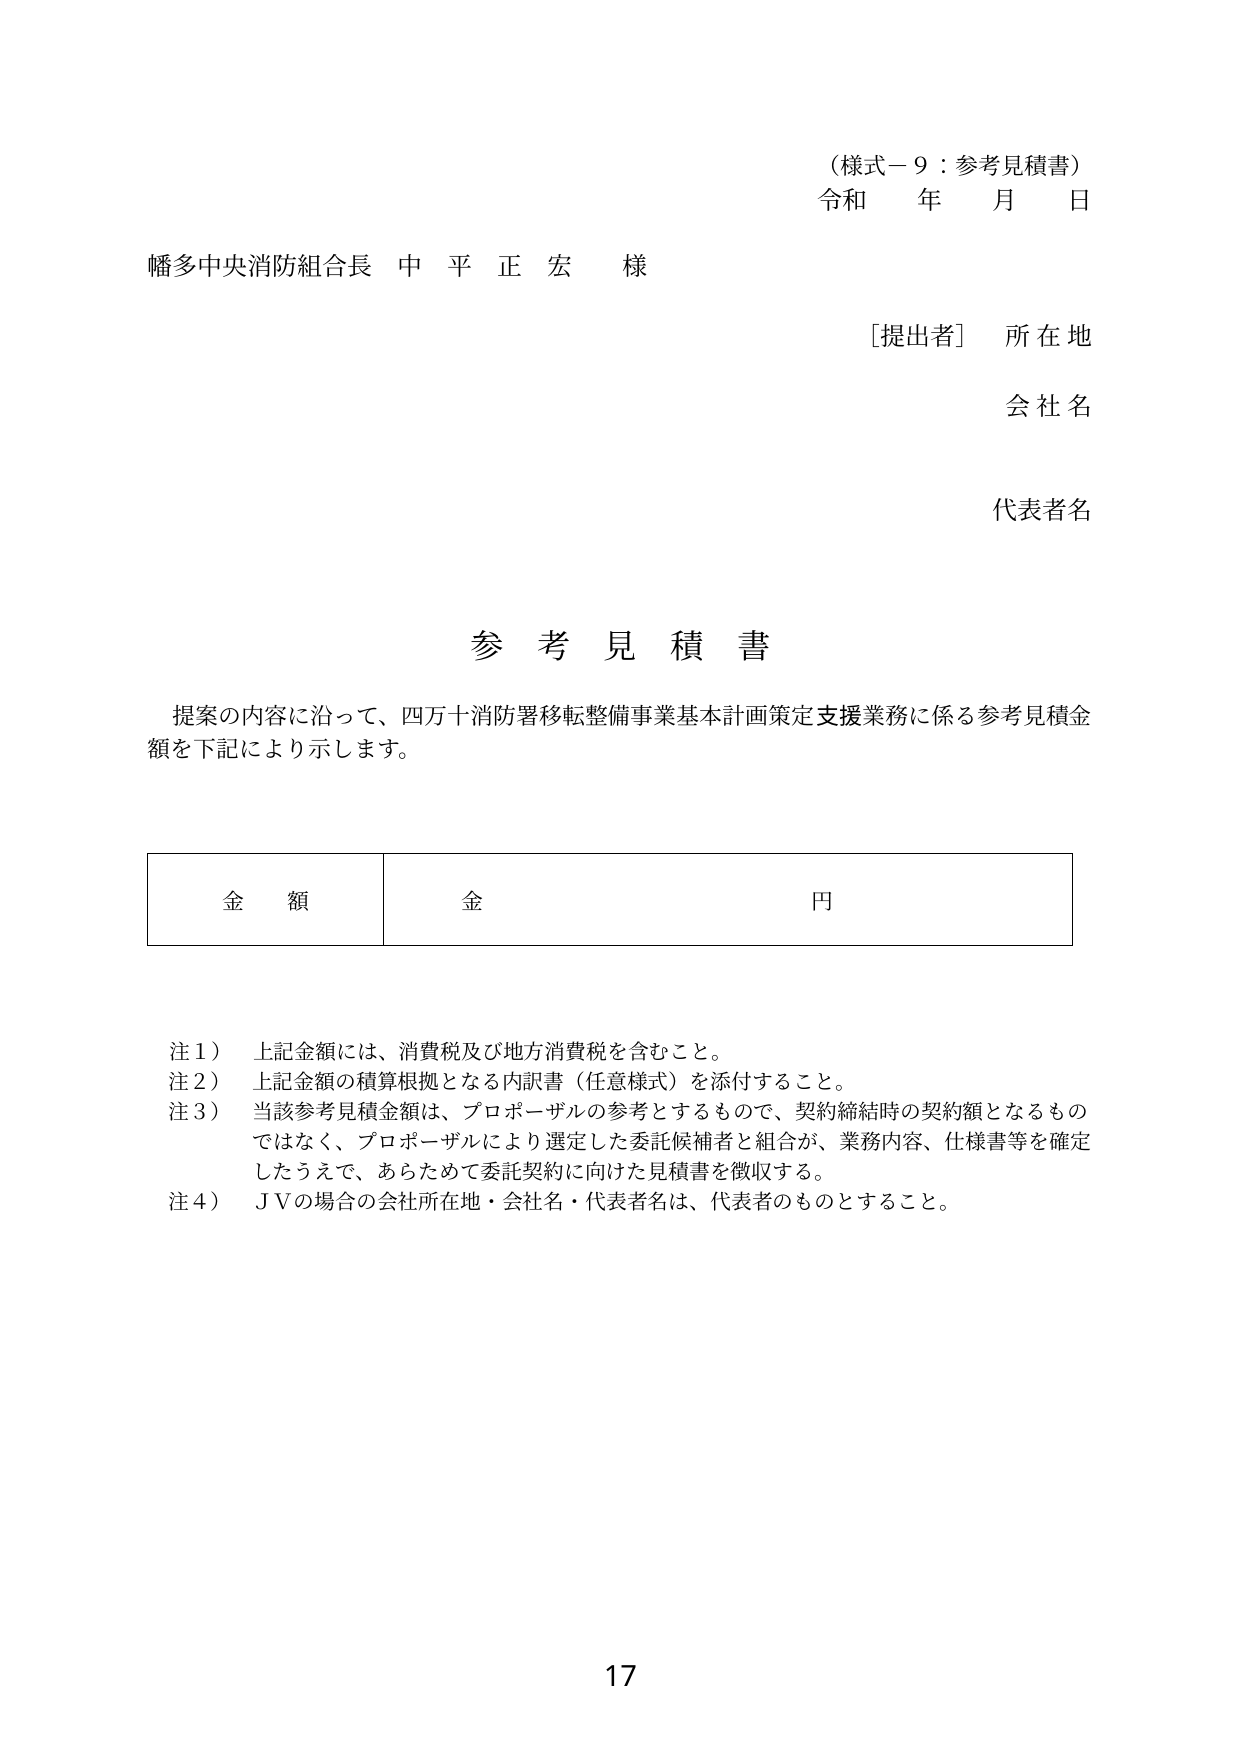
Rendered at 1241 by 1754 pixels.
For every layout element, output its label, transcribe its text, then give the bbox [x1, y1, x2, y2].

text 注３） 当該参考見積金額は、プロポーザルの参考とするもので、契約締結時の契約額となるものではなく、プロポーザルにより選定した委託候補者と組合が、業務内容、仕様書等を確定したうえで、あらためて委託契約に向けた見積書を徴収する。 [148, 1096, 1092, 1185]
text （様式－９：参考見積書） [148, 148, 1092, 181]
text 参 考 見 積 書 [148, 620, 1092, 668]
text 会社名 [148, 386, 1092, 422]
text 代表者名 [148, 490, 1092, 526]
text 提案の内容に沿って、四万十消防署移転整備事業基本計画策定支援業務に係る参考見積金額を下記により示します。 [148, 698, 1092, 764]
text 注４） ＪＶの場合の会社所在地・会社名・代表者名は、代表者のものとすること。 [148, 1185, 1092, 1215]
text ［提出者］ 所在地 [148, 316, 1092, 352]
text 注１） 上記金額には、消費税及び地方消費税を含むこと。 [148, 1036, 1092, 1066]
text 幡多中央消防組合長 中 平 正 宏 様 [148, 246, 1092, 282]
text 注２） 上記金額の積算根拠となる内訳書（任意様式）を添付すること。 [148, 1066, 1092, 1096]
table_header 金 円 [384, 854, 1072, 945]
text 令和 年 月 日 [148, 181, 1092, 217]
table_header 金 額 [148, 854, 383, 945]
